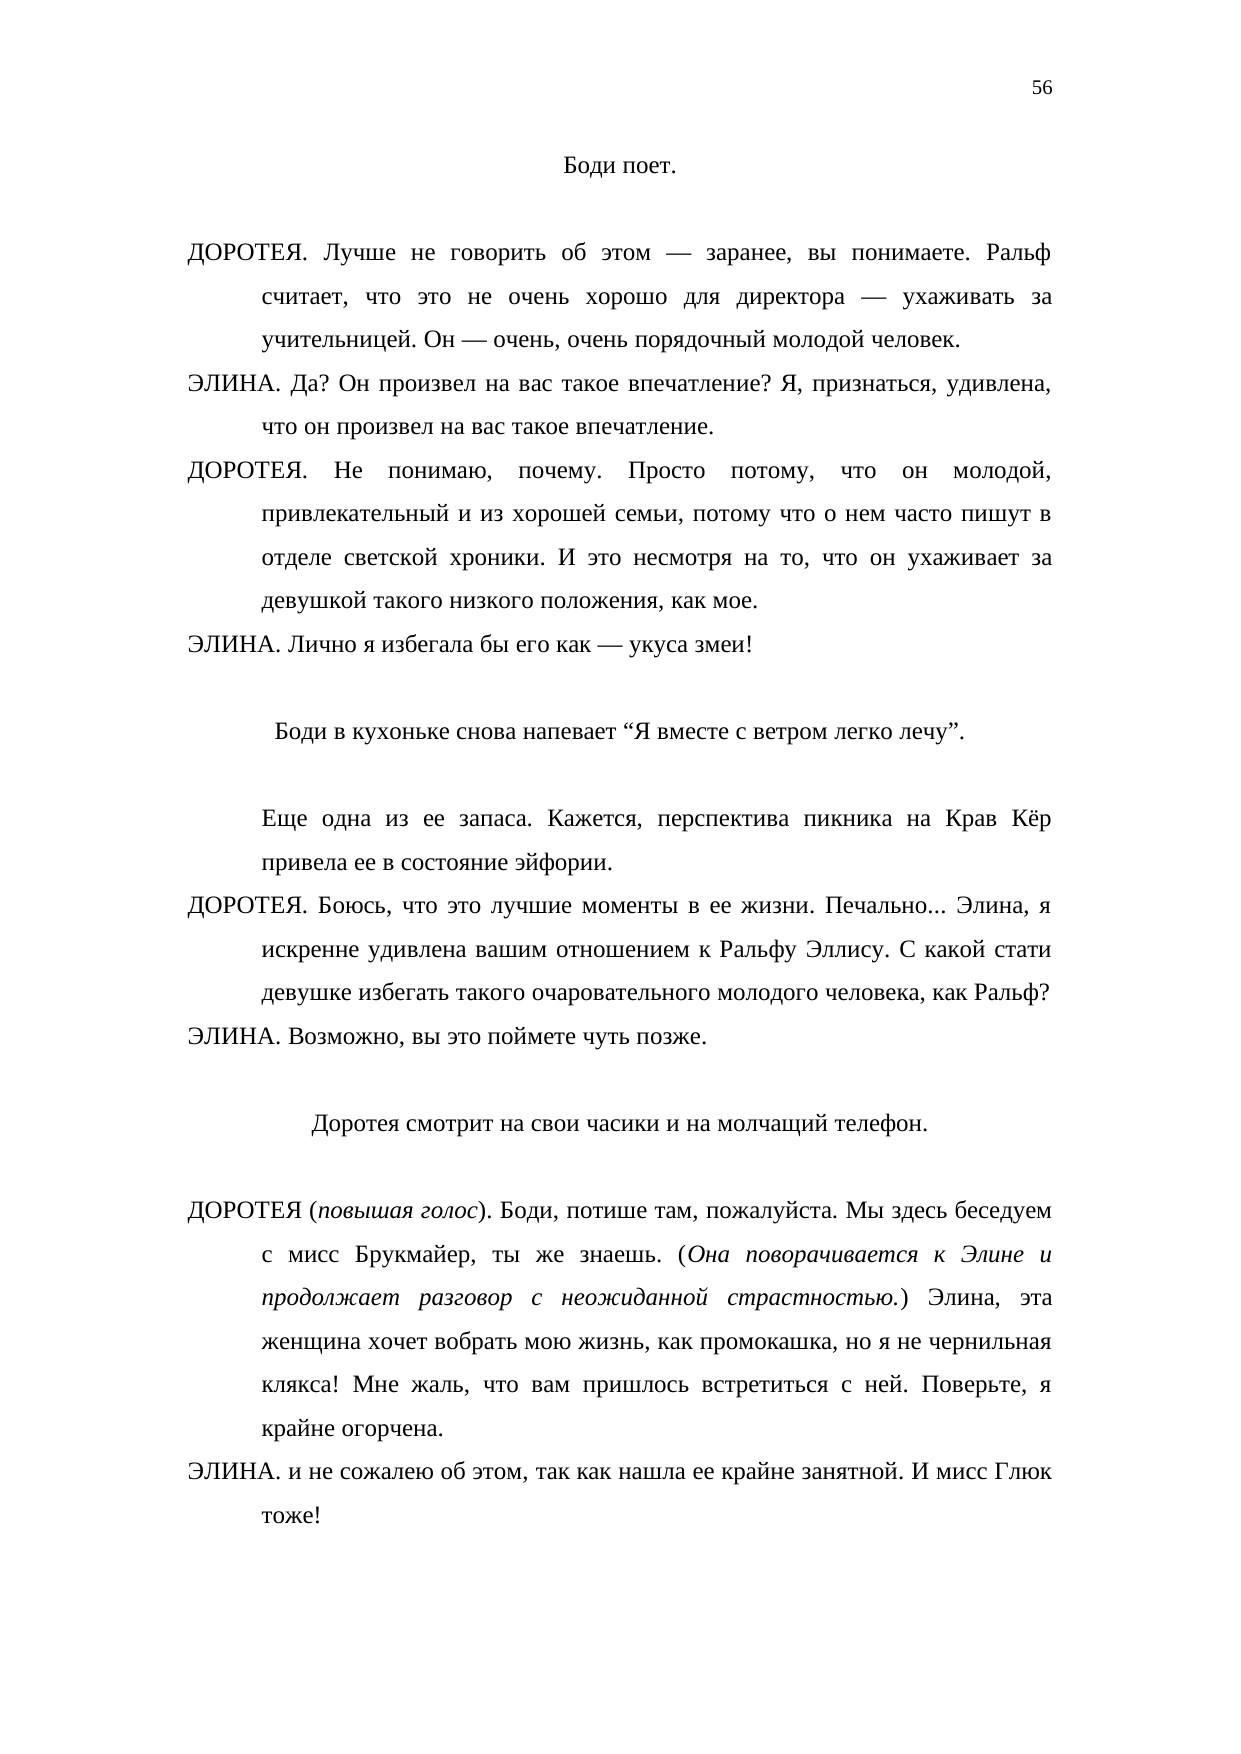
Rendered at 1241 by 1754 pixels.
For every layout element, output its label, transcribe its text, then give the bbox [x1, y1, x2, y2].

text ДОРОТЕЯ. Не понимаю, почему. Просто потому, что он молодой, привлекательный и из хорошей семьи, потому что о нем часто пишут в отделе светской хроники. И это несмотря на то, что он ухаживает за девушкой такого низкого положения, как мое. [187, 455, 1053, 614]
text Еще одна из ее запаса. Кажется, перспектива пикника на Крав Кёр привела ее в состояние эйфории. [261, 803, 1053, 876]
text ЭЛИНА. Возможно, вы это поймете чуть позже. [187, 1021, 1053, 1050]
text Боди в кухоньке снова напевает “Я вместе с ветром легко лечу”. [187, 716, 1053, 745]
text ЭЛИНА. Да? Он произвел на вас такое впечатление? Я, признаться, удивлена, что он произвел на вас такое впечатление. [187, 368, 1053, 440]
text ДОРОТЕЯ. Боюсь, что это лучшие моменты в ее жизни. Печально... Элина, я искренне удивлена вашим отношением к Ральфу Эллису. С какой стати девушке избегать такого очаровательного молодого человека, как Ральф? [187, 890, 1053, 1006]
text ДОРОТЕЯ (повышая голос). Боди, потише там, пожалуйста. Мы здесь беседуем с мисс Брукмайер, ты же знаешь. (Она поворачивается к Элине и продолжает разговор с неожиданной страстностью.) Элина, эта женщина хочет вобрать мою жизнь, как промокашка, но я не чернильная клякса! Мне жаль, что вам пришлось встретиться с ней. Поверьте, я крайне огорчена. [187, 1195, 1053, 1442]
text Боди поет. [187, 150, 1053, 179]
text ЭЛИНА. и не сожалею об этом, так как нашла ее крайне занятной. И мисс Глюк тоже! [187, 1456, 1053, 1529]
text ЭЛИНА. Лично я избегала бы его как — укуса змеи! [187, 629, 1053, 658]
text ДОРОТЕЯ. Лучше не говорить об этом — заранее, вы понимаете. Ральф считает, что это не очень хорошо для директора — ухаживать за учительницей. Он — очень, очень порядочный молодой человек. [187, 237, 1053, 353]
text Доротея смотрит на свои часики и на молчащий телефон. [187, 1108, 1053, 1137]
